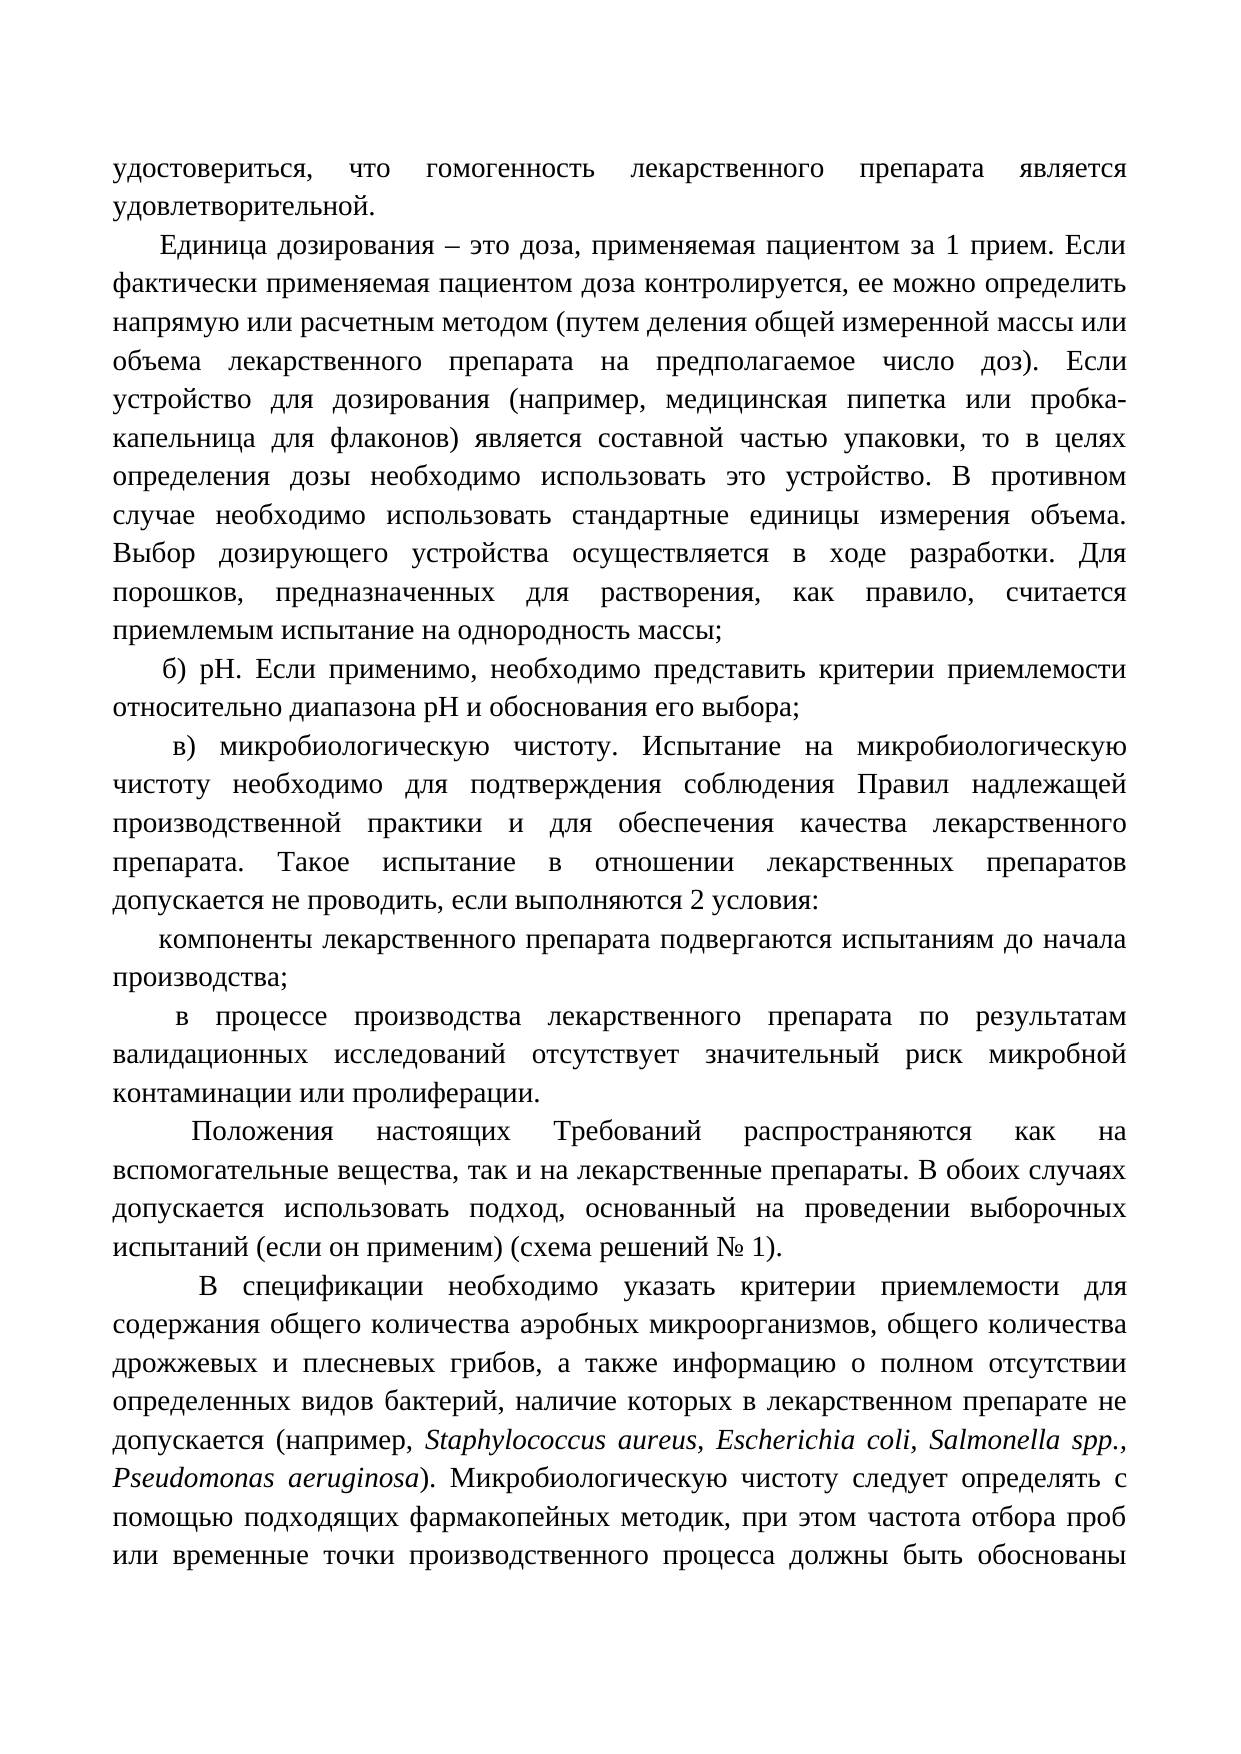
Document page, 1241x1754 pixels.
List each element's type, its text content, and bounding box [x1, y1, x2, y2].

text Единица дозирования – это доза, применяемая пациентом за 1 прием. Если фактически применяемая пациентом доза контролируется, ее можно определить напрямую или расчетным методом (путем деления общей измеренной массы или объема лекарственного препарата на предполагаемое число доз). Если устройство для дозирования (например, медицинская пипетка или пробка-капельница для флаконов) является составной частью упаковки, то в целях определения дозы необходимо использовать это устройство. В противном случае необходимо использовать стандартные единицы измерения объема. Выбор дозирующего устройства осуществляется в ходе разработки. Для порошков, предназначенных для растворения, как правило, считается приемлемым испытание на однородность массы; [112, 227, 1128, 646]
text компоненты лекарственного препарата подвергаются испытаниям до начала производства; [112, 921, 1128, 993]
text в процессе производства лекарственного препарата по результатам валидационных исследований отсутствует значительный риск микробной контаминации или пролиферации. [112, 998, 1128, 1108]
text Положения настоящих Требований распространяются как на вспомогательные вещества, так и на лекарственные препараты. В обоих случаях допускается использовать подход, основанный на проведении выборочных испытаний (если он применим) (схема решений № 1). [112, 1113, 1128, 1263]
text в) микробиологическую чистоту. Испытание на микробиологическую чистоту необходимо для подтверждения соблюдения Правил надлежащей производственной практики и для обеспечения качества лекарственного препарата. Такое испытание в отношении лекарственных препаратов допускается не проводить, если выполняются 2 условия: [112, 728, 1128, 916]
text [112, 1268, 1128, 1571]
text б) pH. Если применимо, необходимо представить критерии приемлемости относительно диапазона pH и обоснования его выбора; [112, 651, 1128, 723]
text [112, 150, 1128, 222]
